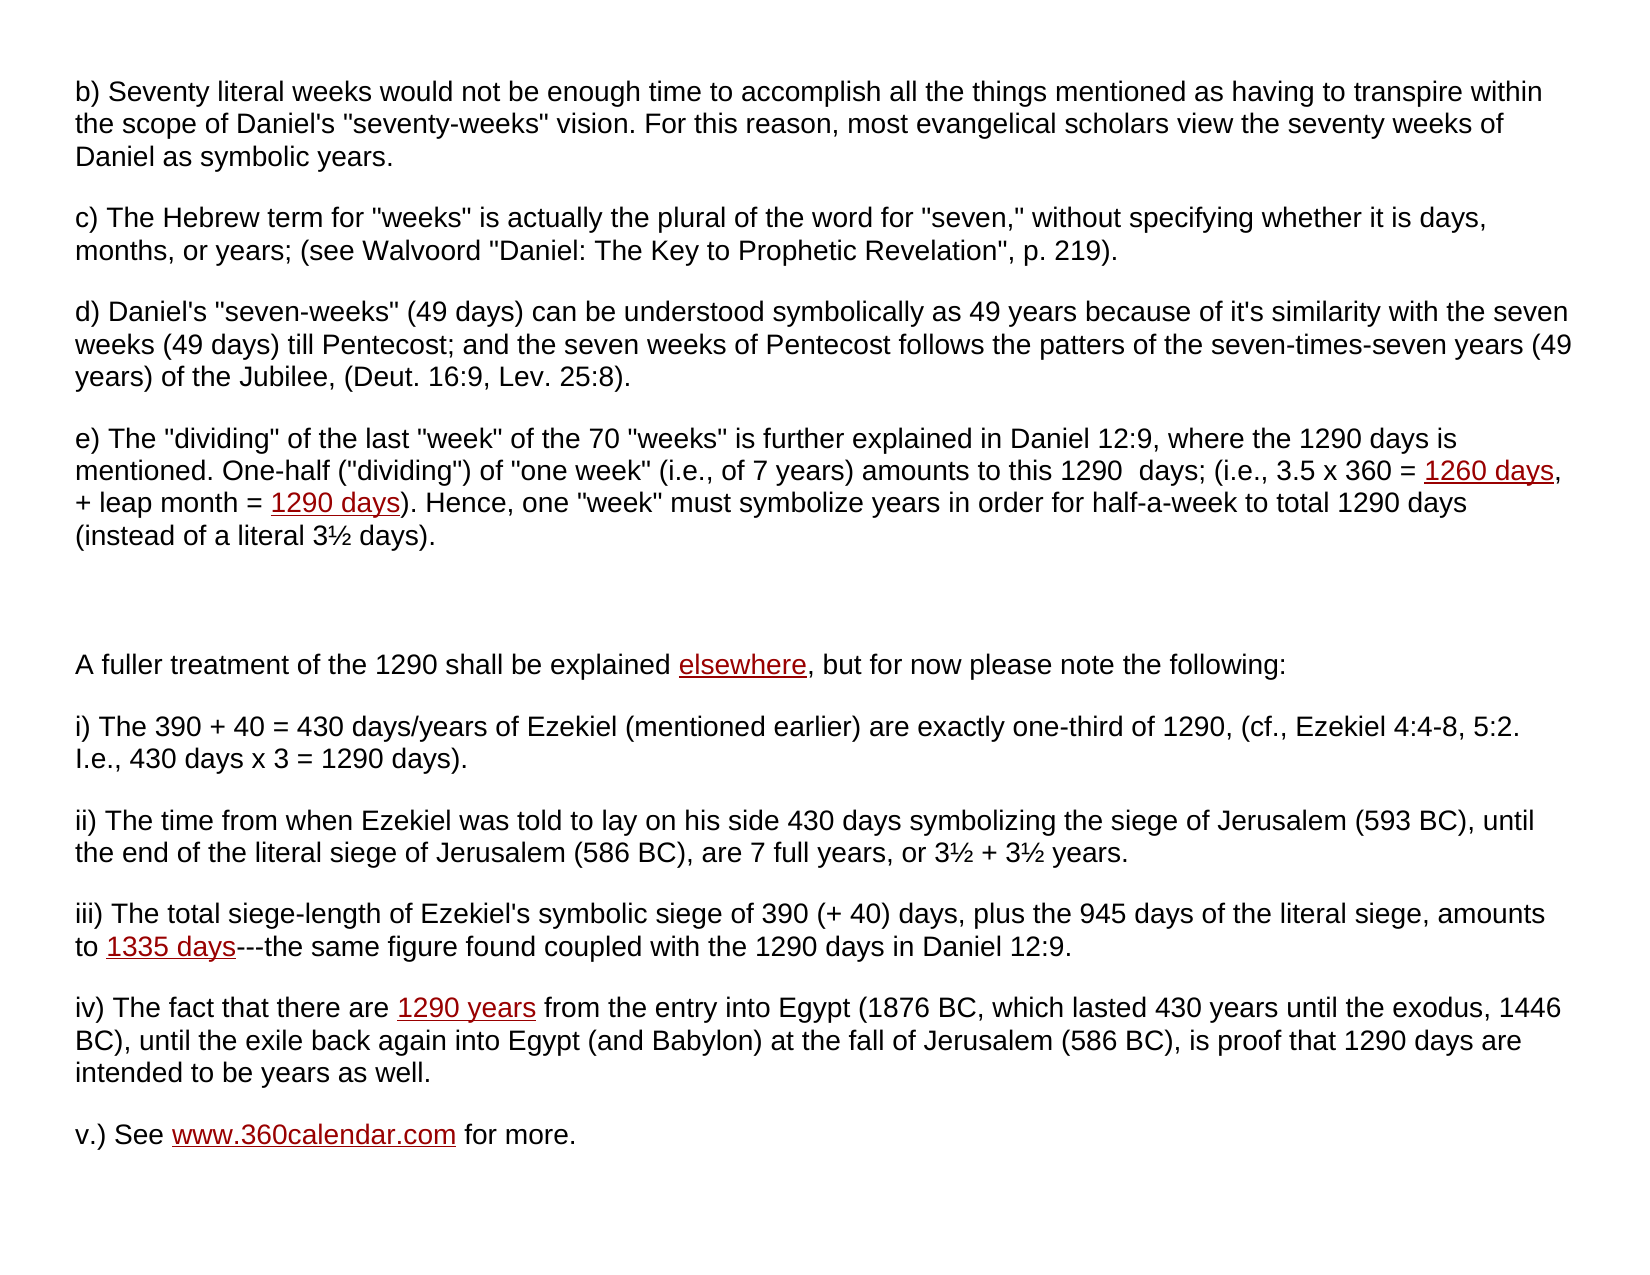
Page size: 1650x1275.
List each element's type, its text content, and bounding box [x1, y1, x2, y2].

text A fuller treatment of the 1290 shall be explained elsewhere, but for now please note the following: [75, 648, 1575, 680]
text d) Daniel's "seven-weeks" (49 days) can be understood symbolically as 49 years because of it's similarity with the seven weeks (49 days) till Pentecost; and the seven weeks of Pentecost follows the patters of the seven-times-seven years (49 years) of the Jubilee, (Deut. 16:9, Lev. 25:8). [75, 295, 1575, 392]
text iv) The fact that there are 1290 years from the entry into Egypt (1876 BC, which lasted 430 years until the exodus, 1446 BC), until the exile back again into Egypt (and Babylon) at the fall of Jerusalem (586 BC), is proof that 1290 days are intended to be years as well. [75, 991, 1575, 1088]
text c) The Hebrew term for "weeks" is actually the plural of the word for "seven," without specifying whether it is days, months, or years; (see Walvoord "Daniel: The Key to Prophetic Revelation", p. 219). [75, 201, 1575, 266]
text i) The 390 + 40 = 430 days/years of Ezekiel (mentioned earlier) are exactly one-third of 1290, (cf., Ezekiel 4:4-8, 5:2. I.e., 430 days x 3 = 1290 days). [75, 709, 1575, 774]
text e) The "dividing" of the last "week" of the 70 "weeks" is further explained in Daniel 12:9, where the 1290 days is mentioned. One-half ("dividing") of "one week" (i.e., of 7 years) amounts to this 1290 days; (i.e., 3.5 x 360 = 1260 days, + leap month = 1290 days). Hence, one "week" must symbolize years in order for half-a-week to total 1290 days (instead of a literal 3½ days). [75, 422, 1575, 551]
text b) Seventy literal weeks would not be enough time to accomplish all the things mentioned as having to transpire within the scope of Daniel's "seventy-weeks" vision. For this reason, most evangelical scholars view the seventy weeks of Daniel as symbolic years. [75, 75, 1575, 172]
text iii) The total siege-length of Ezekiel's symbolic siege of 390 (+ 40) days, plus the 945 days of the literal siege, amounts to 1335 days---the same figure found coupled with the 1290 days in Daniel 12:9. [75, 897, 1575, 962]
text v.) See www.360calendar.com for more. [75, 1118, 1575, 1150]
text ii) The time from when Ezekiel was told to lay on his side 430 days symbolizing the siege of Jerusalem (593 BC), until the end of the literal siege of Jerusalem (586 BC), are 7 full years, or 3½ + 3½ years. [75, 803, 1575, 868]
